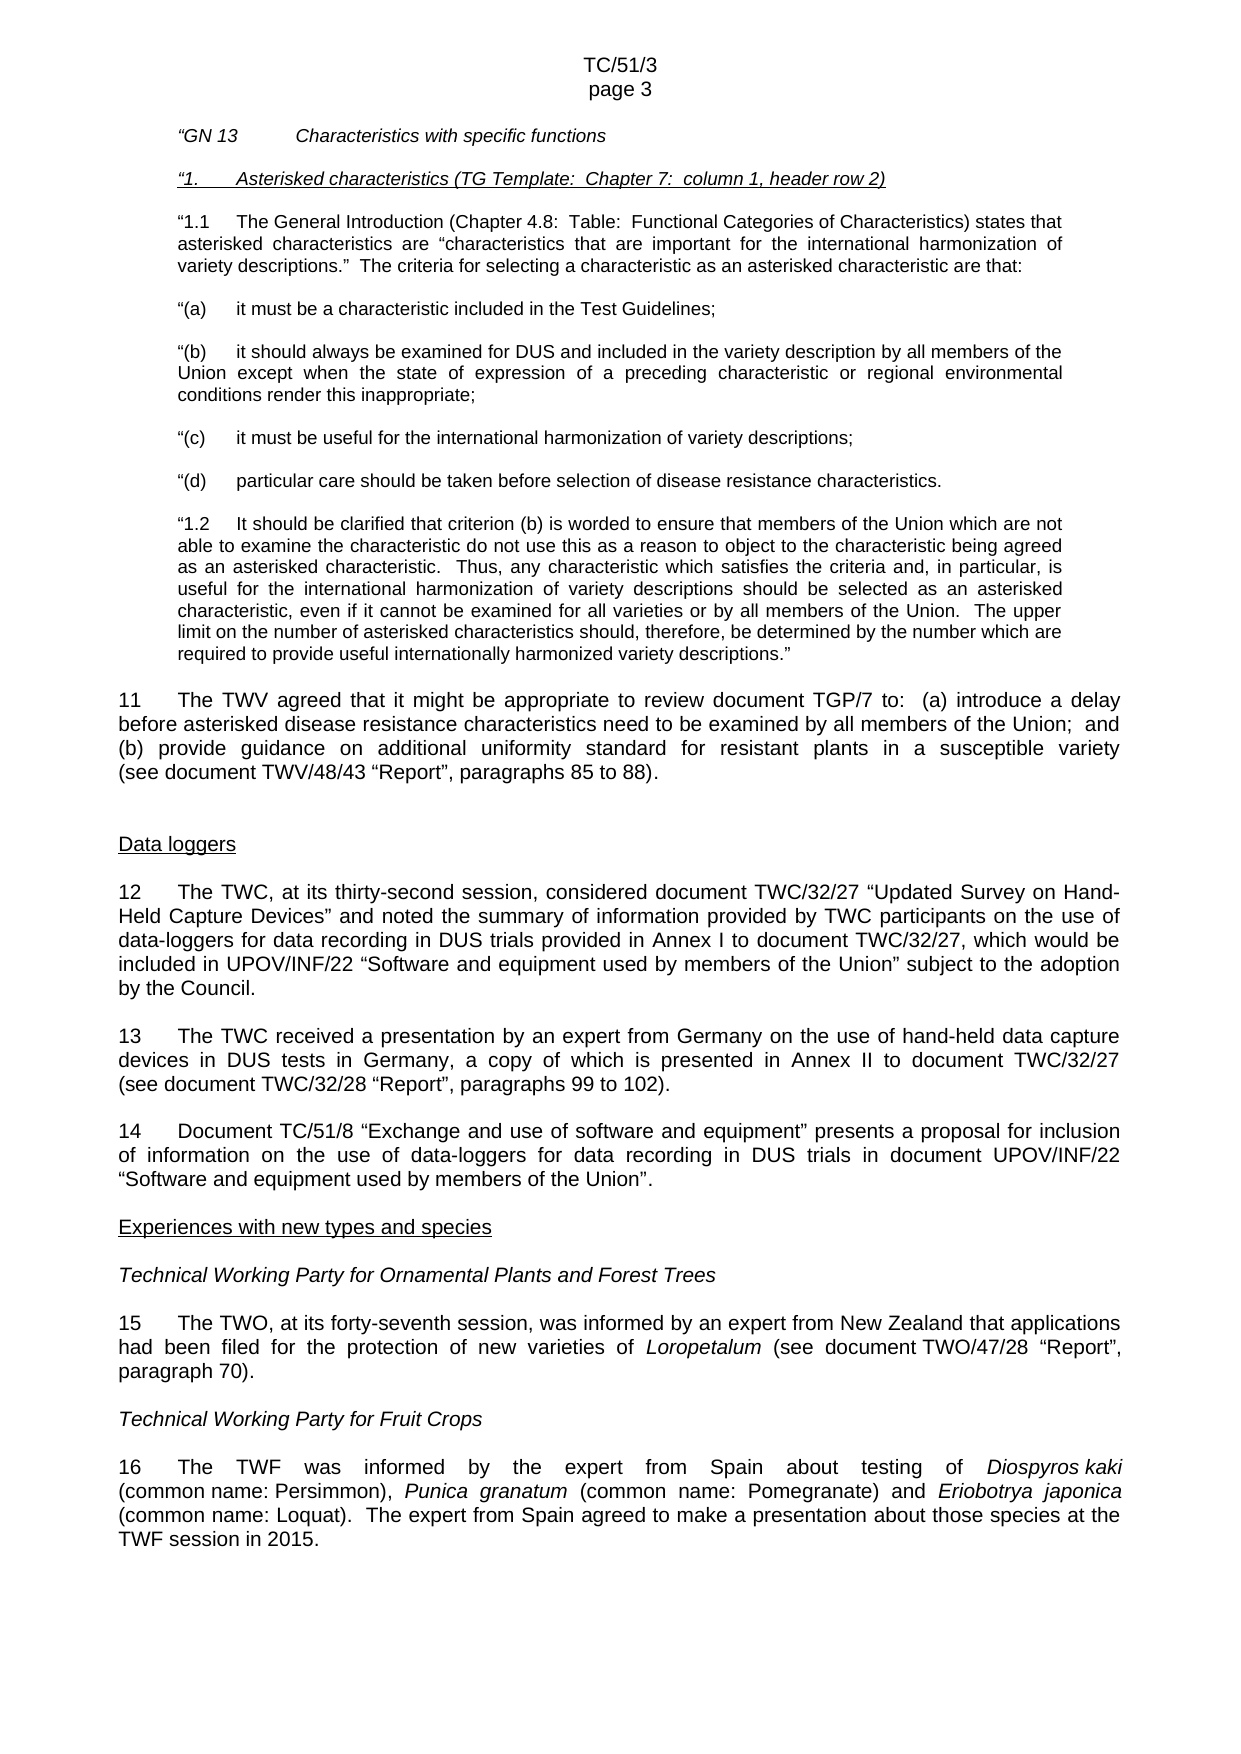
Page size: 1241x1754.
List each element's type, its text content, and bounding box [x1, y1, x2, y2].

subtitle Data loggers [118, 832, 1122, 856]
text The TWO, at its forty-seventh session, was informed by an expert from New Zealand that applications had been filed for the protection of new varieties of Loropetalum (see document TWO/47/28 “Report”, paragraph 70). [118, 1311, 1122, 1383]
text “1. Asterisked characteristics (TG Template: Chapter 7: column 1, header row 2) [177, 168, 1122, 190]
text Document TC/51/8 “Exchange and use of software and equipment” presents a proposal for inclusion of information on the use of data-loggers for data recording in DUS trials in document UPOV/INF/22 “Software and equipment used by members of the Union”. [118, 1119, 1122, 1191]
text “1.1 The General Introduction (Chapter 4.8: Table: Functional Categories of Characteristics) states that asterisked characteristics are “characteristics that are important for the international harmonization of variety descriptions.” The criteria for selecting a characteristic as an asterisked characteristic are that: [177, 211, 1063, 276]
text The TWC received a presentation by an expert from Germany on the use of hand-held data capture devices in DUS tests in Germany, a copy of which is presented in Annex II to document TWC/32/27 (see document TWC/32/28 “Report”, paragraphs 99 to 102). [118, 1023, 1122, 1095]
text “GN 13 Characteristics with specific functions [177, 125, 1122, 147]
text “1.2 It should be clarified that criterion (b) is worded to ensure that members of the Union which are not able to examine the characteristic do not use this as a reason to object to the characteristic being agreed as an asterisked characteristic. Thus, any characteristic which satisfies the criteria and, in particular, is useful for the international harmonization of variety descriptions should be selected as an asterisked characteristic, even if it cannot be examined for all varieties or by all members of the Union. The upper limit on the number of asterisked characteristics should, therefore, be determined by the number which are required to provide useful internationally harmonized variety descriptions.” [177, 513, 1063, 664]
text The TWV agreed that it might be appropriate to review document TGP/7 to: (a) introduce a delay before asterisked disease resistance characteristics need to be examined by all members of the Union; and (b) provide guidance on additional uniformity standard for resistant plants in a susceptible variety (see document TWV/48/43 “Report”, paragraphs 85 to 88). [118, 688, 1122, 784]
subtitle Technical Working Party for Fruit Crops [118, 1407, 1122, 1431]
subtitle Experiences with new types and species [118, 1215, 1122, 1239]
text “(d) particular care should be taken before selection of disease resistance characteristics. [177, 470, 1063, 492]
text The TWF was informed by the expert from Spain about testing of Diospyros kaki (common name: Persimmon), Punica granatum (common name: Pomegranate) and Eriobotrya japonica (common name: Loquat). The expert from Spain agreed to make a presentation about those species at the TWF session in 2015. [118, 1455, 1122, 1551]
text “(a) it must be a characteristic included in the Test Guidelines; [177, 297, 1063, 319]
text “(c) it must be useful for the international harmonization of variety descriptions; [177, 427, 1063, 448]
subtitle Technical Working Party for Ornamental Plants and Forest Trees [118, 1263, 1122, 1287]
text “(b) it should always be examined for DUS and included in the variety description by all members of the Union except when the state of expression of a preceding characteristic or regional environmental conditions render this inappropriate; [177, 341, 1063, 405]
text The TWC, at its thirty-second session, considered document TWC/32/27 “Updated Survey on Hand-Held Capture Devices” and noted the summary of information provided by TWC participants on the use of data-loggers for data recording in DUS trials provided in Annex I to document TWC/32/27, which would be included in UPOV/INF/22 “Software and equipment used by members of the Union” subject to the adoption by the Council. [118, 880, 1122, 999]
